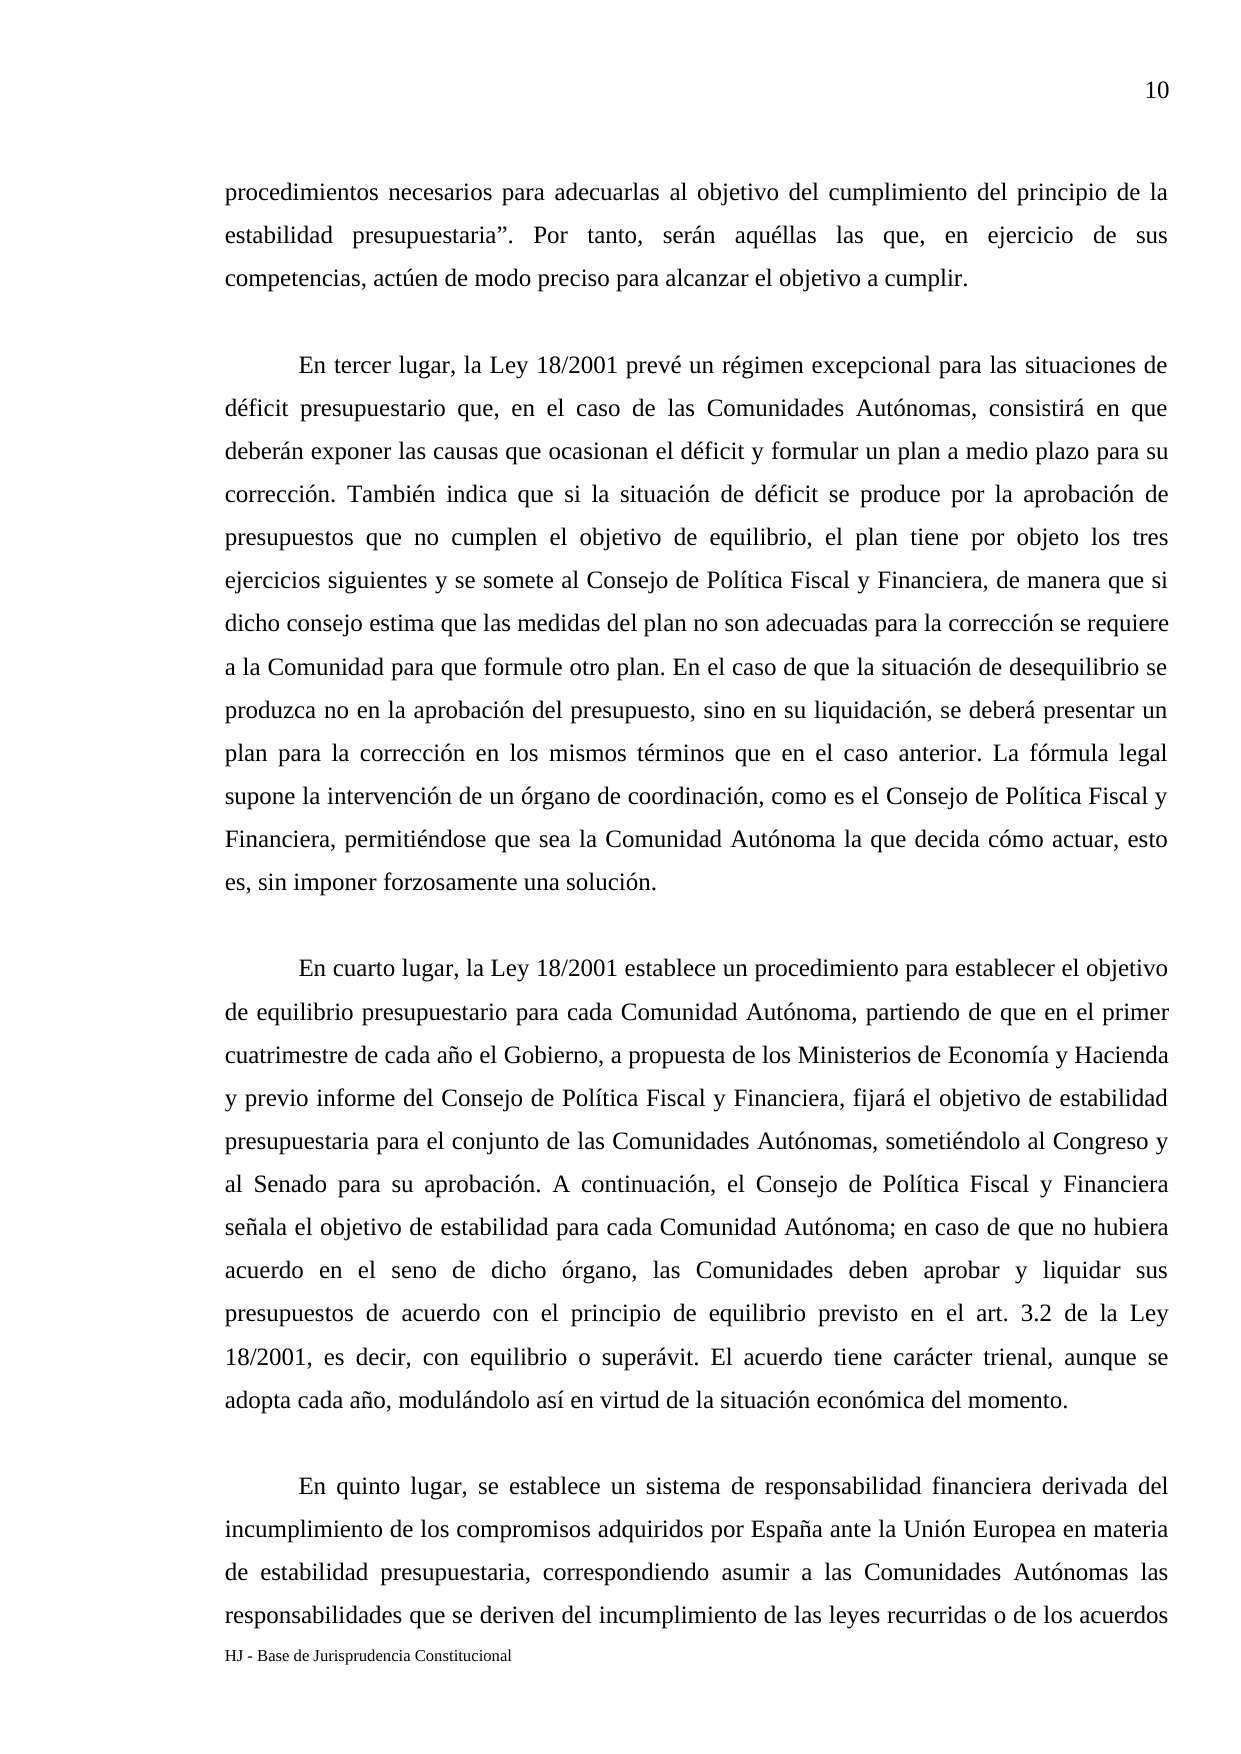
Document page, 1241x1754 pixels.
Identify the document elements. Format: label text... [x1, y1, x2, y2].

text En cuarto lugar, la Ley 18/2001 establece un procedimiento para establecer el objetivo de equilibrio presupuestario para cada Comunidad Autónoma, partiendo de que en el primer cuatrimestre de cada año el Gobierno, a propuesta de los Ministerios de Economía y Hacienda y previo informe del Consejo de Política Fiscal y Financiera, fijará el objetivo de estabilidad presupuestaria para el conjunto de las Comunidades Autónomas, sometiéndolo al Congreso y al Senado para su aprobación. A continuación, el Consejo de Política Fiscal y Financiera señala el objetivo de estabilidad para cada Comunidad Autónoma; en caso de que no hubiera acuerdo en el seno de dicho órgano, las Comunidades deben aprobar y liquidar sus presupuestos de acuerdo con el principio de equilibrio previsto en el art. 3.2 de la Ley 18/2001, es decir, con equilibrio o superávit. El acuerdo tiene carácter trienal, aunque se adopta cada año, modulándolo así en virtud de la situación económica del momento. [224, 953, 1169, 1413]
text En tercer lugar, la Ley 18/2001 prevé un régimen excepcional para las situaciones de déficit presupuestario que, en el caso de las Comunidades Autónomas, consistirá en que deberán exponer las causas que ocasionan el déficit y formular un plan a medio plazo para su corrección. También indica que si la situación de déficit se produce por la aprobación de presupuestos que no cumplen el objetivo de equilibrio, el plan tiene por objeto los tres ejercicios siguientes y se somete al Consejo de Política Fiscal y Financiera, de manera que si dicho consejo estima que las medidas del plan no son adecuadas para la corrección se requiere a la Comunidad para que formule otro plan. En el caso de que la situación de desequilibrio se produzca no en la aprobación del presupuesto, sino en su liquidación, se deberá presentar un plan para la corrección en los mismos términos que en el caso anterior. La fórmula legal supone la intervención de un órgano de coordinación, como es el Consejo de Política Fiscal y Financiera, permitiéndose que sea la Comunidad Autónoma la que decida cómo actuar, esto es, sin imponer forzosamente una solución. [224, 350, 1169, 896]
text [224, 1471, 1169, 1629]
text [224, 177, 1169, 292]
